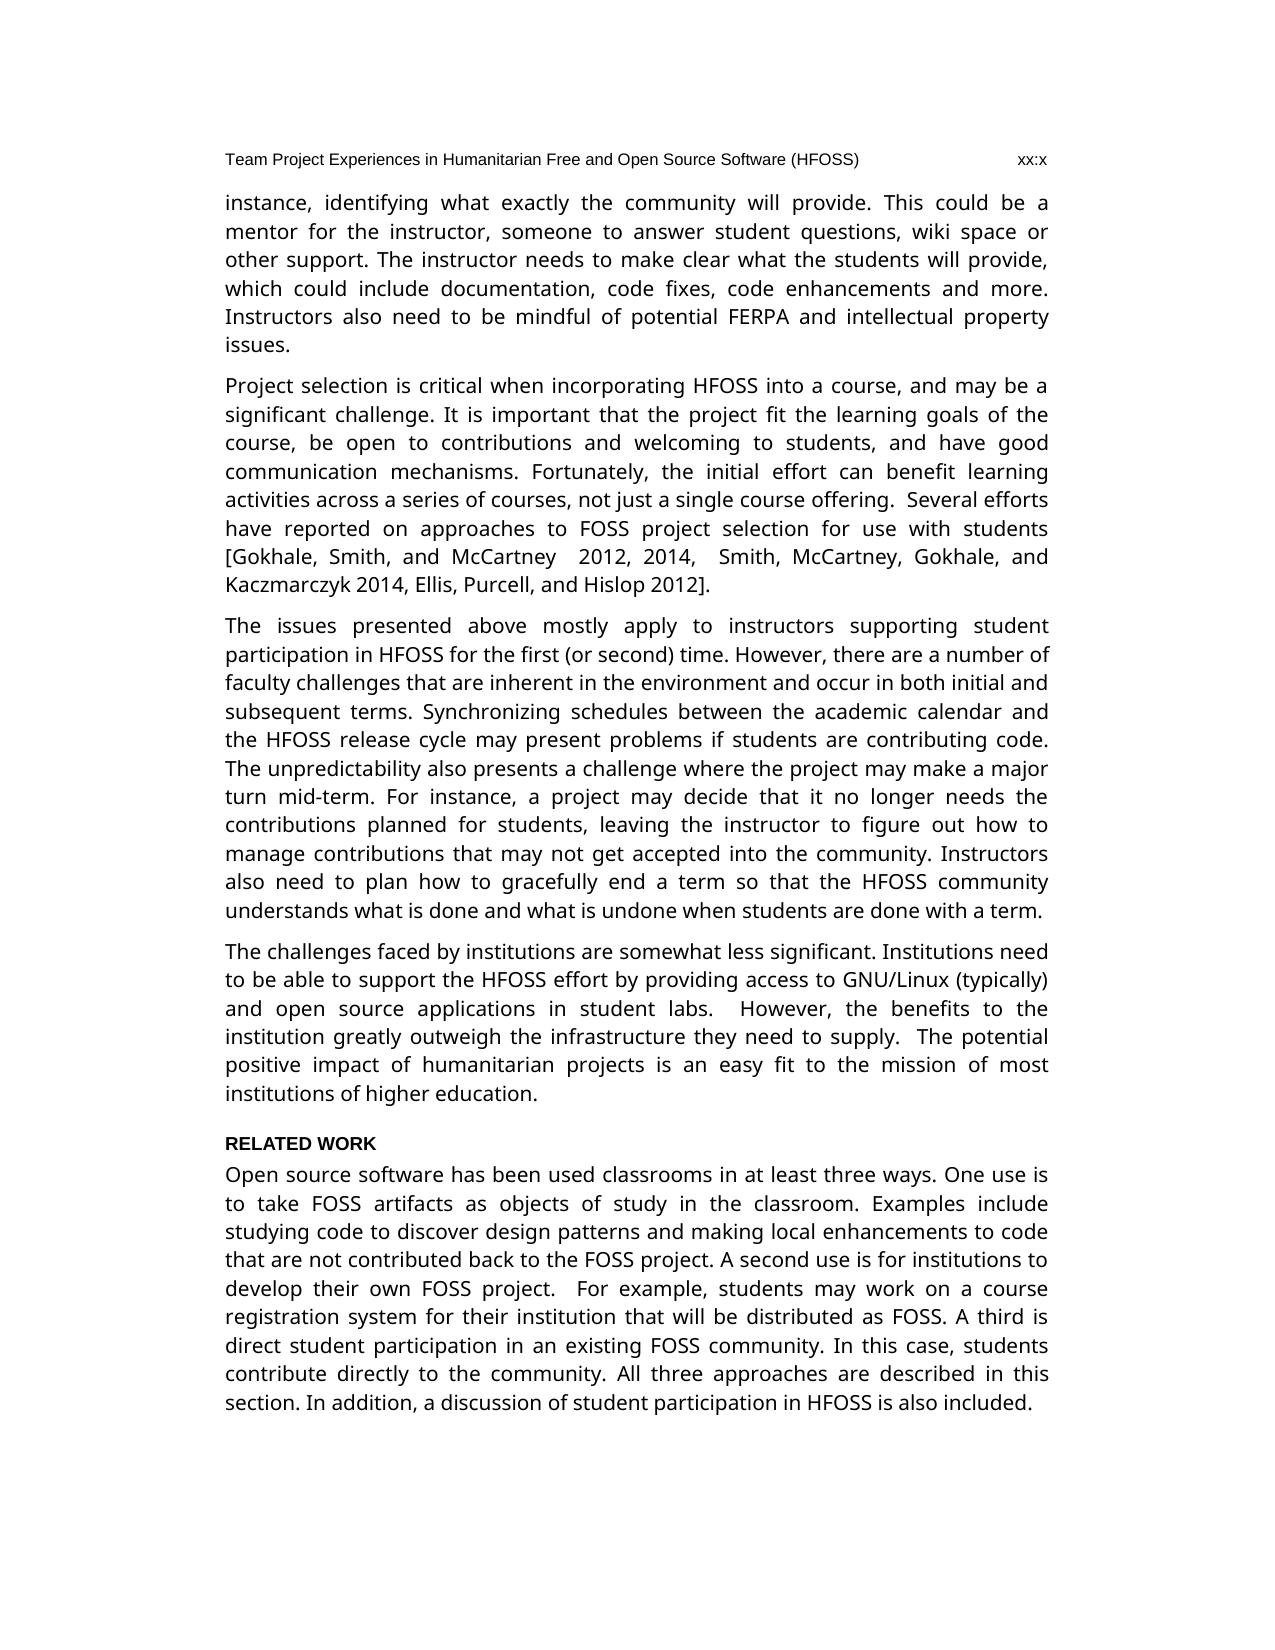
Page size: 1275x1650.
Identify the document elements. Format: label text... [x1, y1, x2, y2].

text The challenges faced by institutions are somewhat less significant. Institutions need to be able to support the HFOSS effort by providing access to GNU/Linux (typically) and open source applications in student labs. However, the benefits to the institution greatly outweigh the infrastructure they need to supply. The potential positive impact of humanitarian projects is an easy fit to the mission of most institutions of higher education. [225, 937, 1050, 1107]
text The issues presented above mostly apply to instructors supporting student participation in HFOSS for the first (or second) time. However, there are a number of faculty challenges that are inherent in the environment and occur in both initial and subsequent terms. Synchronizing schedules between the academic calendar and the HFOSS release cycle may present problems if students are contributing code. The unpredictability also presents a challenge where the project may make a major turn mid-term. For instance, a project may decide that it no longer needs the contributions planned for students, leaving the instructor to figure out how to manage contributions that may not get accepted into the community. Instructors also need to plan how to gracefully end a term so that the HFOSS community understands what is done and what is undone when students are done with a term. [225, 611, 1050, 924]
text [225, 188, 1050, 359]
text Related Work [225, 1132, 1050, 1154]
text Project selection is critical when incorporating HFOSS into a course, and may be a significant challenge. It is important that the project fit the learning goals of the course, be open to contributions and welcoming to students, and have good communication mechanisms. Fortunately, the initial effort can benefit learning activities across a series of courses, not just a single course offering. Several efforts have reported on approaches to FOSS project selection for use with students [Gokhale, Smith, and McCartney 2012, 2014, Smith, McCartney, Gokhale, and Kaczmarczyk 2014, Ellis, Purcell, and Hislop 2012]. [225, 371, 1050, 599]
text Open source software has been used classrooms in at least three ways. One use is to take FOSS artifacts as objects of study in the classroom. Examples include studying code to discover design patterns and making local enhancements to code that are not contributed back to the FOSS project. A second use is for institutions to develop their own FOSS project. For example, students may work on a course registration system for their institution that will be distributed as FOSS. A third is direct student participation in an existing FOSS community. In this case, students contribute directly to the community. All three approaches are described in this section. In addition, a discussion of student participation in HFOSS is also included. [225, 1160, 1050, 1416]
